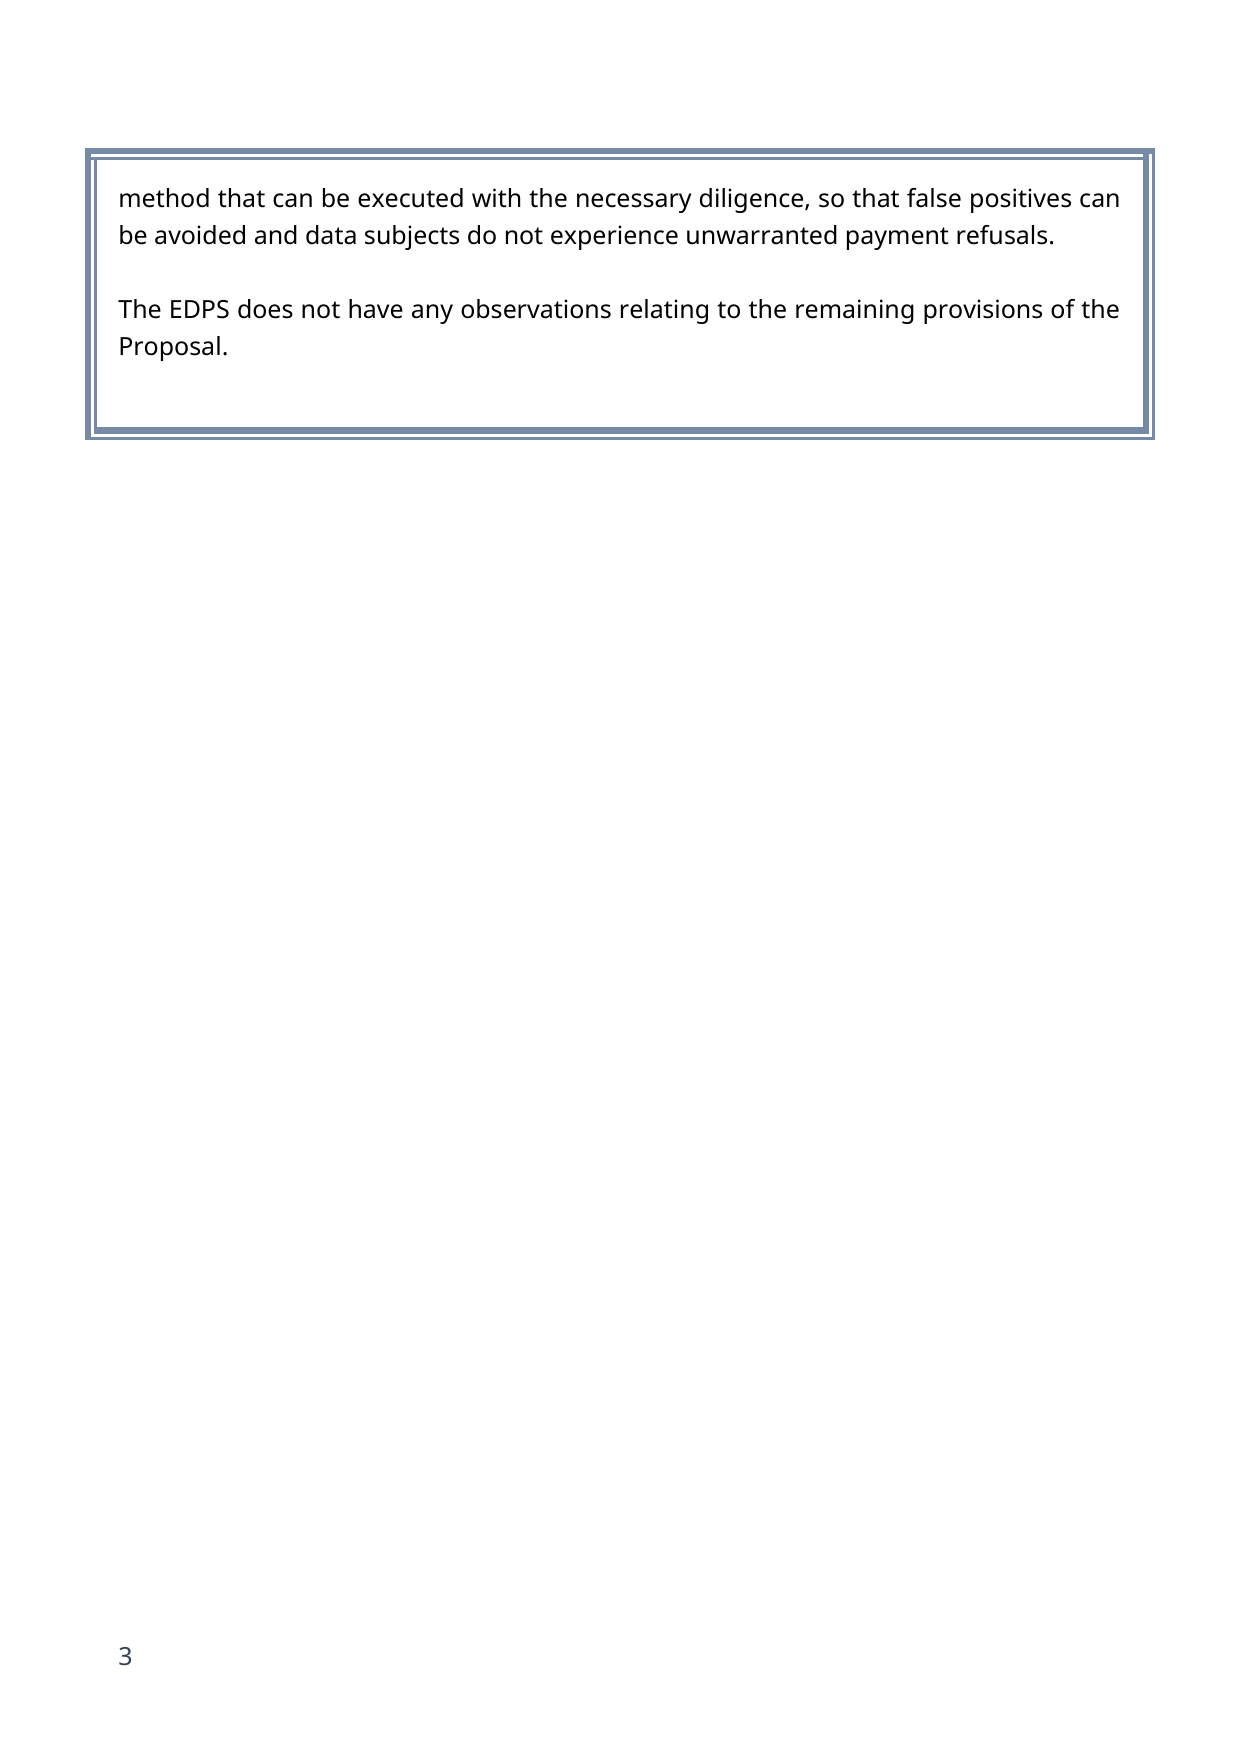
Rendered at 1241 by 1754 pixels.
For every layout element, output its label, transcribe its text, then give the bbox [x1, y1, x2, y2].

text The EDPS does not have any observations relating to the remaining provisions of the Proposal. [91, 259, 1152, 437]
